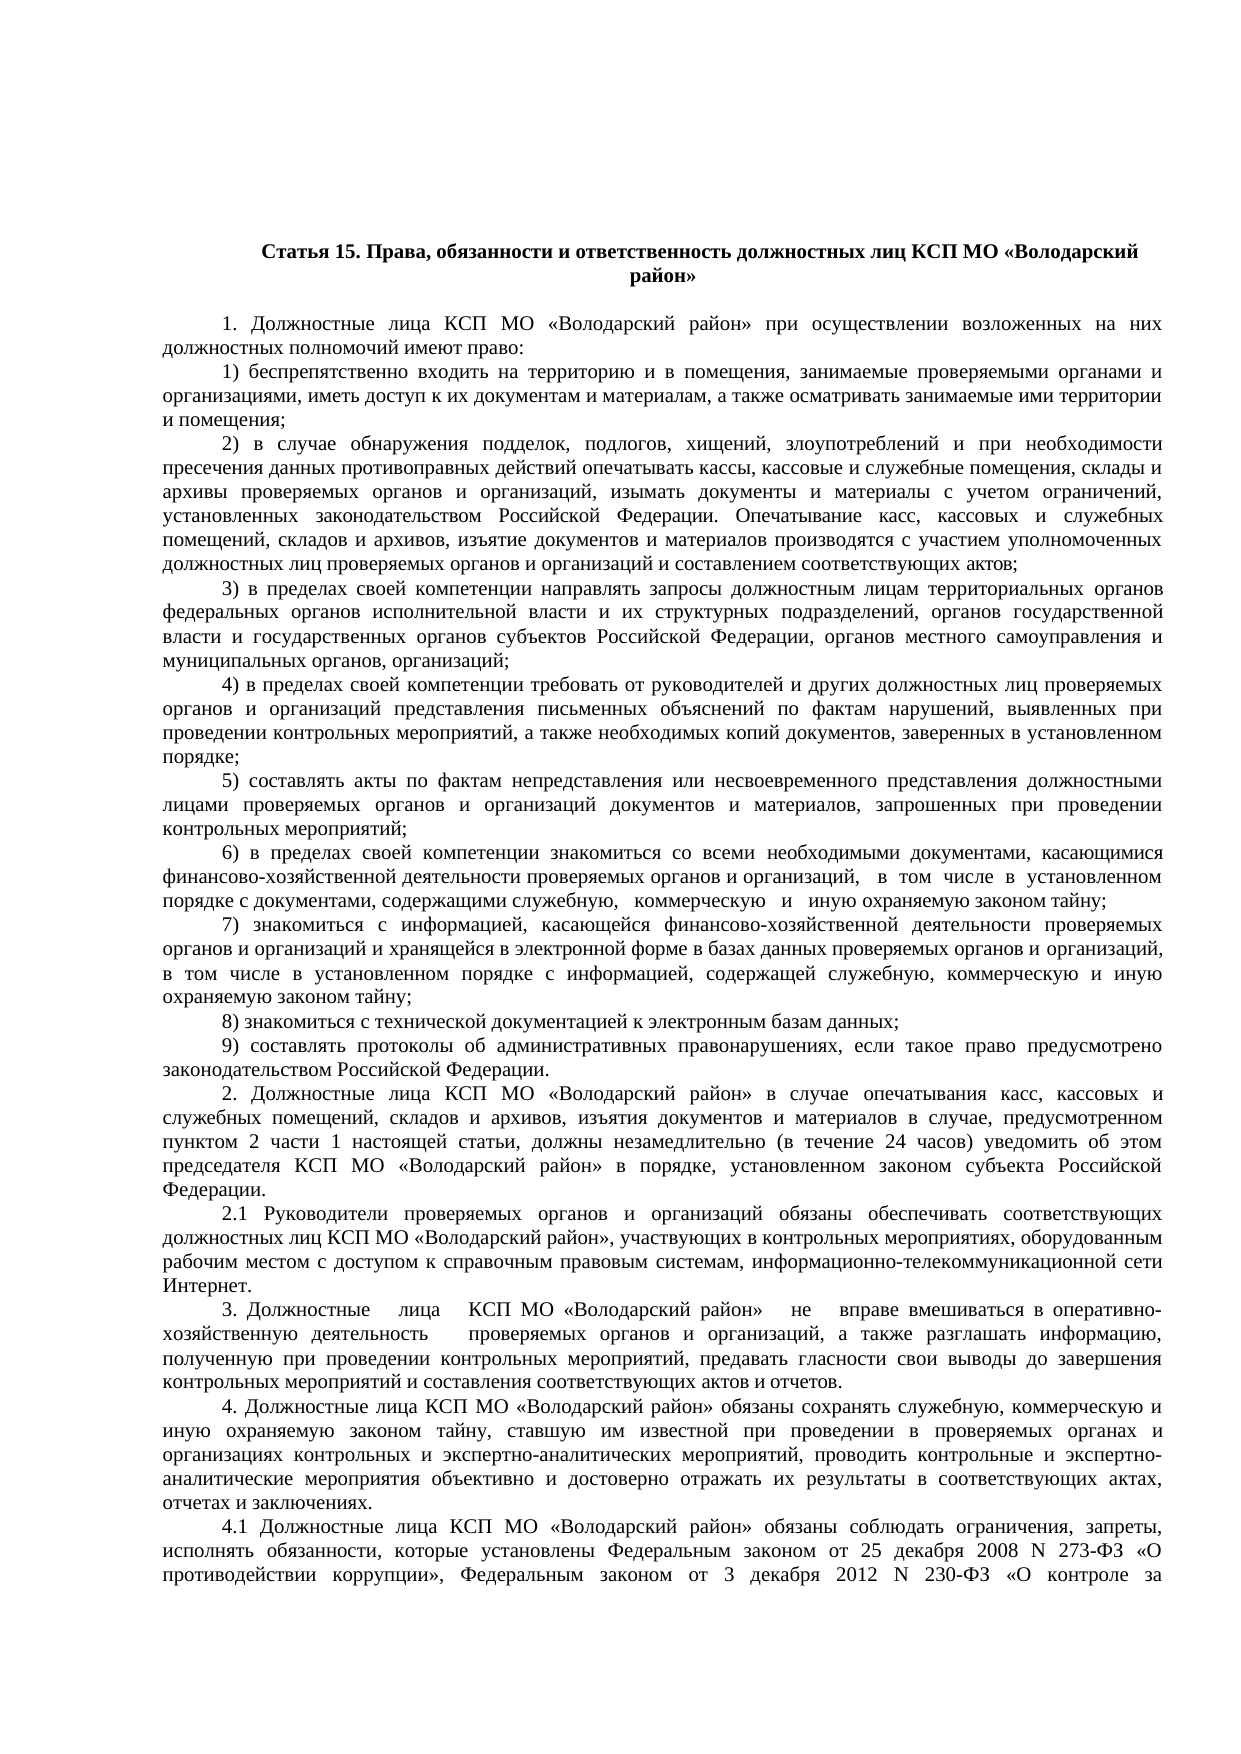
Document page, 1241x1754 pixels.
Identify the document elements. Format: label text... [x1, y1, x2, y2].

text 1. Должностные лица КСП МО «Володарский район» при осуществлении возложенных на них должностных полномочий имеют право: [162, 311, 1163, 359]
text 2.1 Руководители проверяемых органов и организаций обязаны обеспечивать соответствующих должностных лиц КСП МО «Володарский район», участвующих в контрольных мероприятиях, оборудованным рабочим местом с доступом к справочным правовым системам, информационно-телекоммуникационной сети Интернет. [162, 1201, 1163, 1297]
text 8) знакомиться с технической документацией к электронным базам данных; [162, 1008, 1163, 1033]
text Статья 15. Права, обязанности и ответственность должностных лиц КСП МО «Володарский район» [162, 238, 1163, 287]
text 4. Должностные лица КСП МО «Володарский район» обязаны сохранять служебную, коммерческую и иную охраняемую законом тайну, ставшую им известной при проведении в проверяемых органах и организациях контрольных и экспертно-аналитических мероприятий, проводить контрольные и экспертно-аналитические мероприятия объективно и достоверно отражать их результаты в соответствующих актах, отчетах и заключениях. [162, 1393, 1163, 1514]
text 5) составлять акты по фактам непредставления или несвоевременного представления должностными лицами проверяемых органов и организаций документов и материалов, запрошенных при проведении контрольных мероприятий; [162, 768, 1163, 840]
text 4) в пределах своей компетенции требовать от руководителей и других должностных лиц проверяемых органов и организаций представления письменных объяснений по фактам нарушений, выявленных при проведении контрольных мероприятий, а также необходимых копий документов, заверенных в установленном порядке; [162, 672, 1163, 768]
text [162, 1514, 1163, 1586]
text 2) в случае обнаружения подделок, подлогов, хищений, злоупотреблений и при необходимости пресечения данных противоправных действий опечатывать кассы, кассовые и служебные помещения, склады и архивы проверяемых органов и организаций, изымать документы и материалы с учетом ограничений, установленных законодательством Российской Федерации. Опечатывание касс, кассовых и служебных помещений, складов и архивов, изъятие документов и материалов производятся с участием уполномоченных должностных лиц проверяемых органов и организаций и составлением соответствующих актов; [162, 431, 1163, 575]
text 3) в пределах своей компетенции направлять запросы должностным лицам территориальных органов федеральных органов исполнительной власти и их структурных подразделений, органов государственной власти и государственных органов субъектов Российской Федерации, органов местного самоуправления и муниципальных органов, организаций; [162, 575, 1163, 672]
text 2. Должностные лица КСП МО «Володарский район» в случае опечатывания касс, кассовых и служебных помещений, складов и архивов, изъятия документов и материалов в случае, предусмотренном пунктом 2 части 1 настоящей статьи, должны незамедлительно (в течение 24 часов) уведомить об этом председателя КСП МО «Володарский район» в порядке, установленном законом субъекта Российской Федерации. [162, 1081, 1163, 1201]
text 1) беспрепятственно входить на территорию и в помещения, занимаемые проверяемыми органами и организациями, иметь доступ к их документам и материалам, а также осматривать занимаемые ими территории и помещения; [162, 359, 1163, 431]
text 6) в пределах своей компетенции знакомиться со всеми необходимыми документами, касающимися финансово-хозяйственной деятельности проверяемых органов и организаций, в том числе в установленном порядке с документами, содержащими служебную, коммерческую и иную охраняемую законом тайну; [162, 840, 1163, 912]
text 3. Должностные лица КСП МО «Володарский район» не вправе вмешиваться в оперативно-хозяйственную деятельность проверяемых органов и организаций, а также разглашать информацию, полученную при проведении контрольных мероприятий, предавать гласности свои выводы до завершения контрольных мероприятий и составления соответствующих актов и отчетов. [162, 1297, 1163, 1393]
text 7) знакомиться с информацией, касающейся финансово-хозяйственной деятельности проверяемых органов и организаций и хранящейся в электронной форме в базах данных проверяемых органов и организаций, в том числе в установленном порядке с информацией, содержащей служебную, коммерческую и иную охраняемую законом тайну; [162, 912, 1163, 1008]
text 9) составлять протоколы об административных правонарушениях, если такое право предусмотрено законодательством Российской Федерации. [162, 1033, 1163, 1081]
